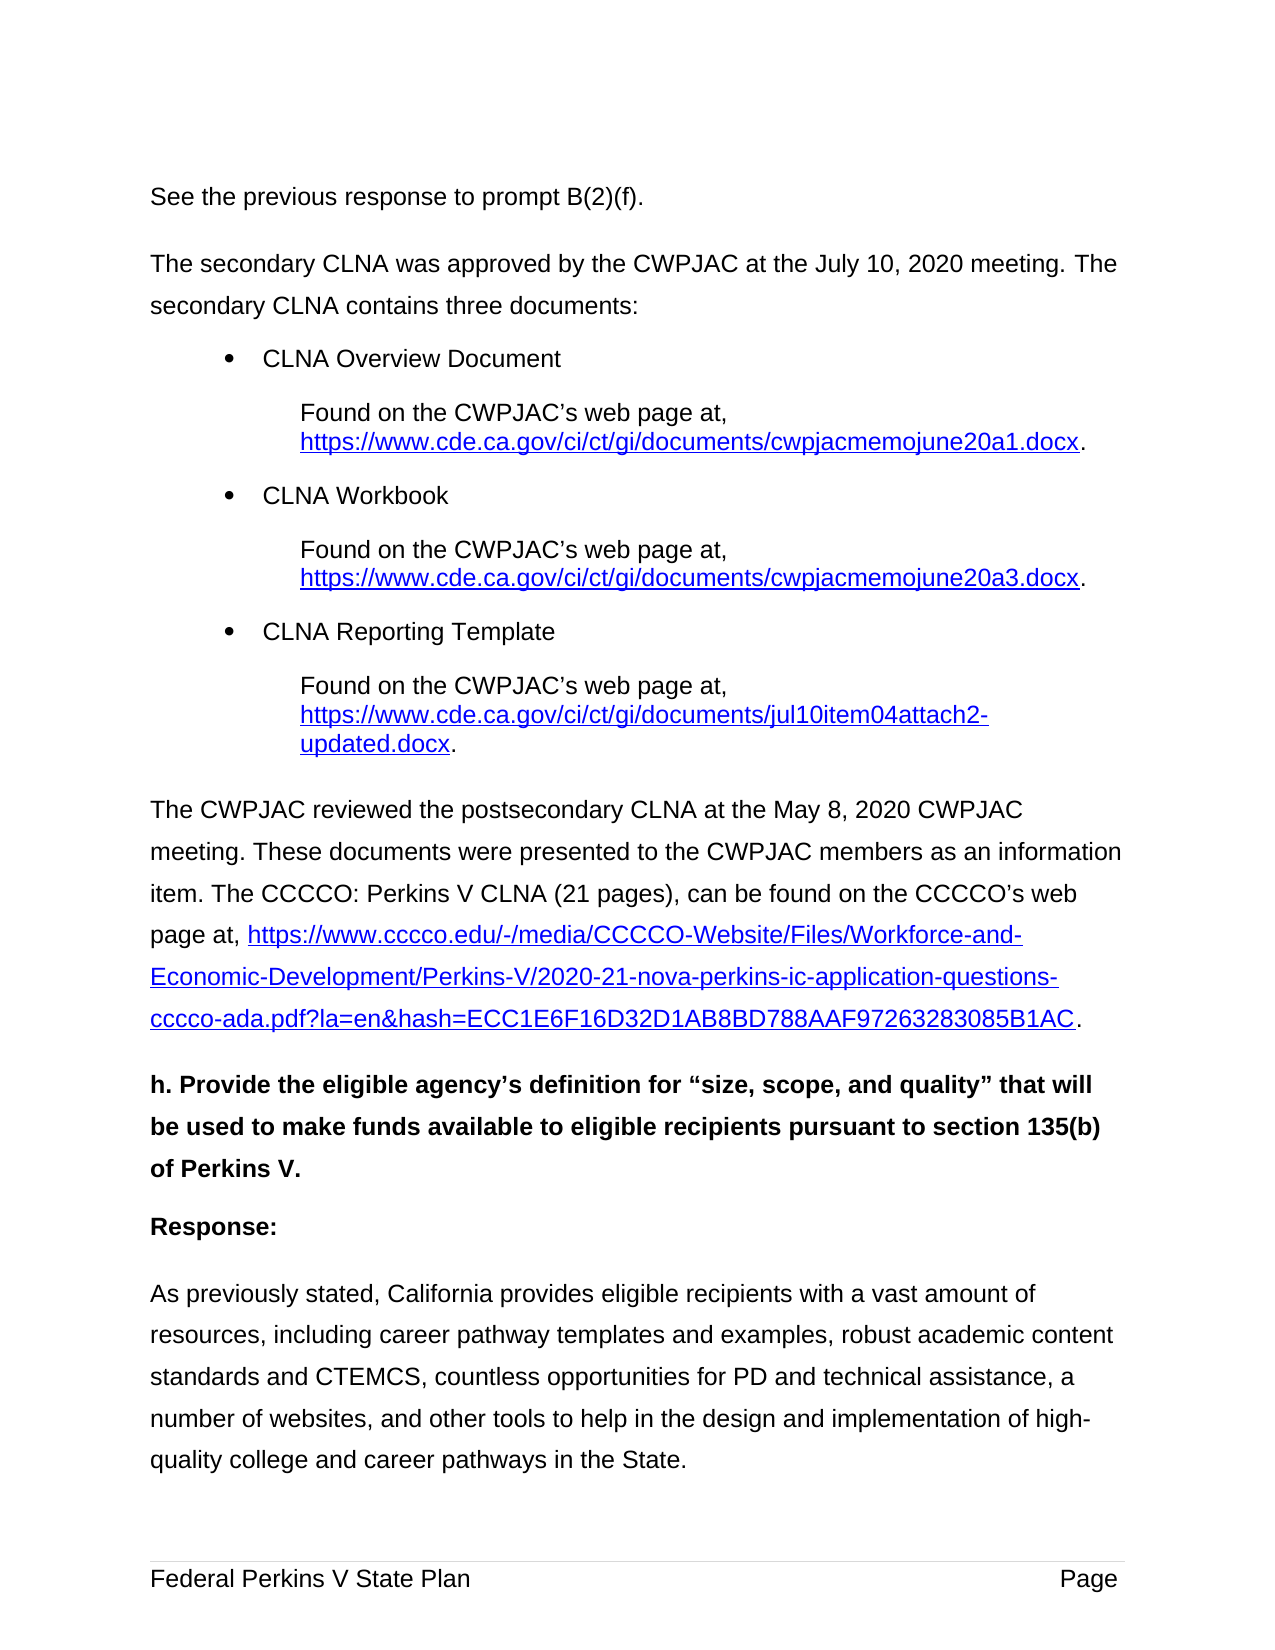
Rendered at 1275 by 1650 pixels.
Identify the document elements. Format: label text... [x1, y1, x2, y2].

list CLNA Workbook [225, 481, 1125, 510]
text The secondary CLNA was approved by the CWPJAC at the July 10, 2020 meeting. The secondary CLNA contains three documents: [150, 236, 1125, 319]
list Found on the CWPJAC’s web page at, https://www.cde.ca.gov/ci/ct/gi/documents/jul10item04attach2-updated.docx. [300, 671, 1125, 757]
list Found on the CWPJAC’s web page at, https://www.cde.ca.gov/ci/ct/gi/documents/cwpjacmemojune20a3.docx. [300, 535, 1125, 592]
text Response: [150, 1199, 1125, 1241]
text As previously stated, California provides eligible recipients with a vast amount of resources, including career pathway templates and examples, robust academic content standards and CTEMCS, countless opportunities for PD and technical assistance, a number of websites, and other tools to help in the design and implementation of high-quality college and career pathways in the State. [150, 1266, 1125, 1474]
text See the previous response to prompt B(2)(f). [150, 169, 1125, 211]
subtitle h. Provide the eligible agency’s definition for “size, scope, and quality” that will be used to make funds available to eligible recipients pursuant to section 135(b) of Perkins V. [150, 1057, 1125, 1182]
list CLNA Overview Document [225, 344, 1125, 373]
list CLNA Reporting Template [225, 617, 1125, 646]
list Found on the CWPJAC’s web page at, https://www.cde.ca.gov/ci/ct/gi/documents/cwpjacmemojune20a1.docx. [300, 398, 1125, 456]
text The CWPJAC reviewed the postsecondary CLNA at the May 8, 2020 CWPJAC meeting. These documents were presented to the CWPJAC members as an information item. The CCCCO: Perkins V CLNA (21 pages), can be found on the CCCCO’s web page at, https://www.cccco.edu/-/media/CCCCO-Website/Files/Workforce-and-Economic-Development/Perkins-V/2020-21-nova-perkins-ic-application-questions-cccco-ada.pdf?la=en&hash=ECC1E6F16D32D1AB8BD788AAF97263283085B1AC. [150, 782, 1125, 1032]
